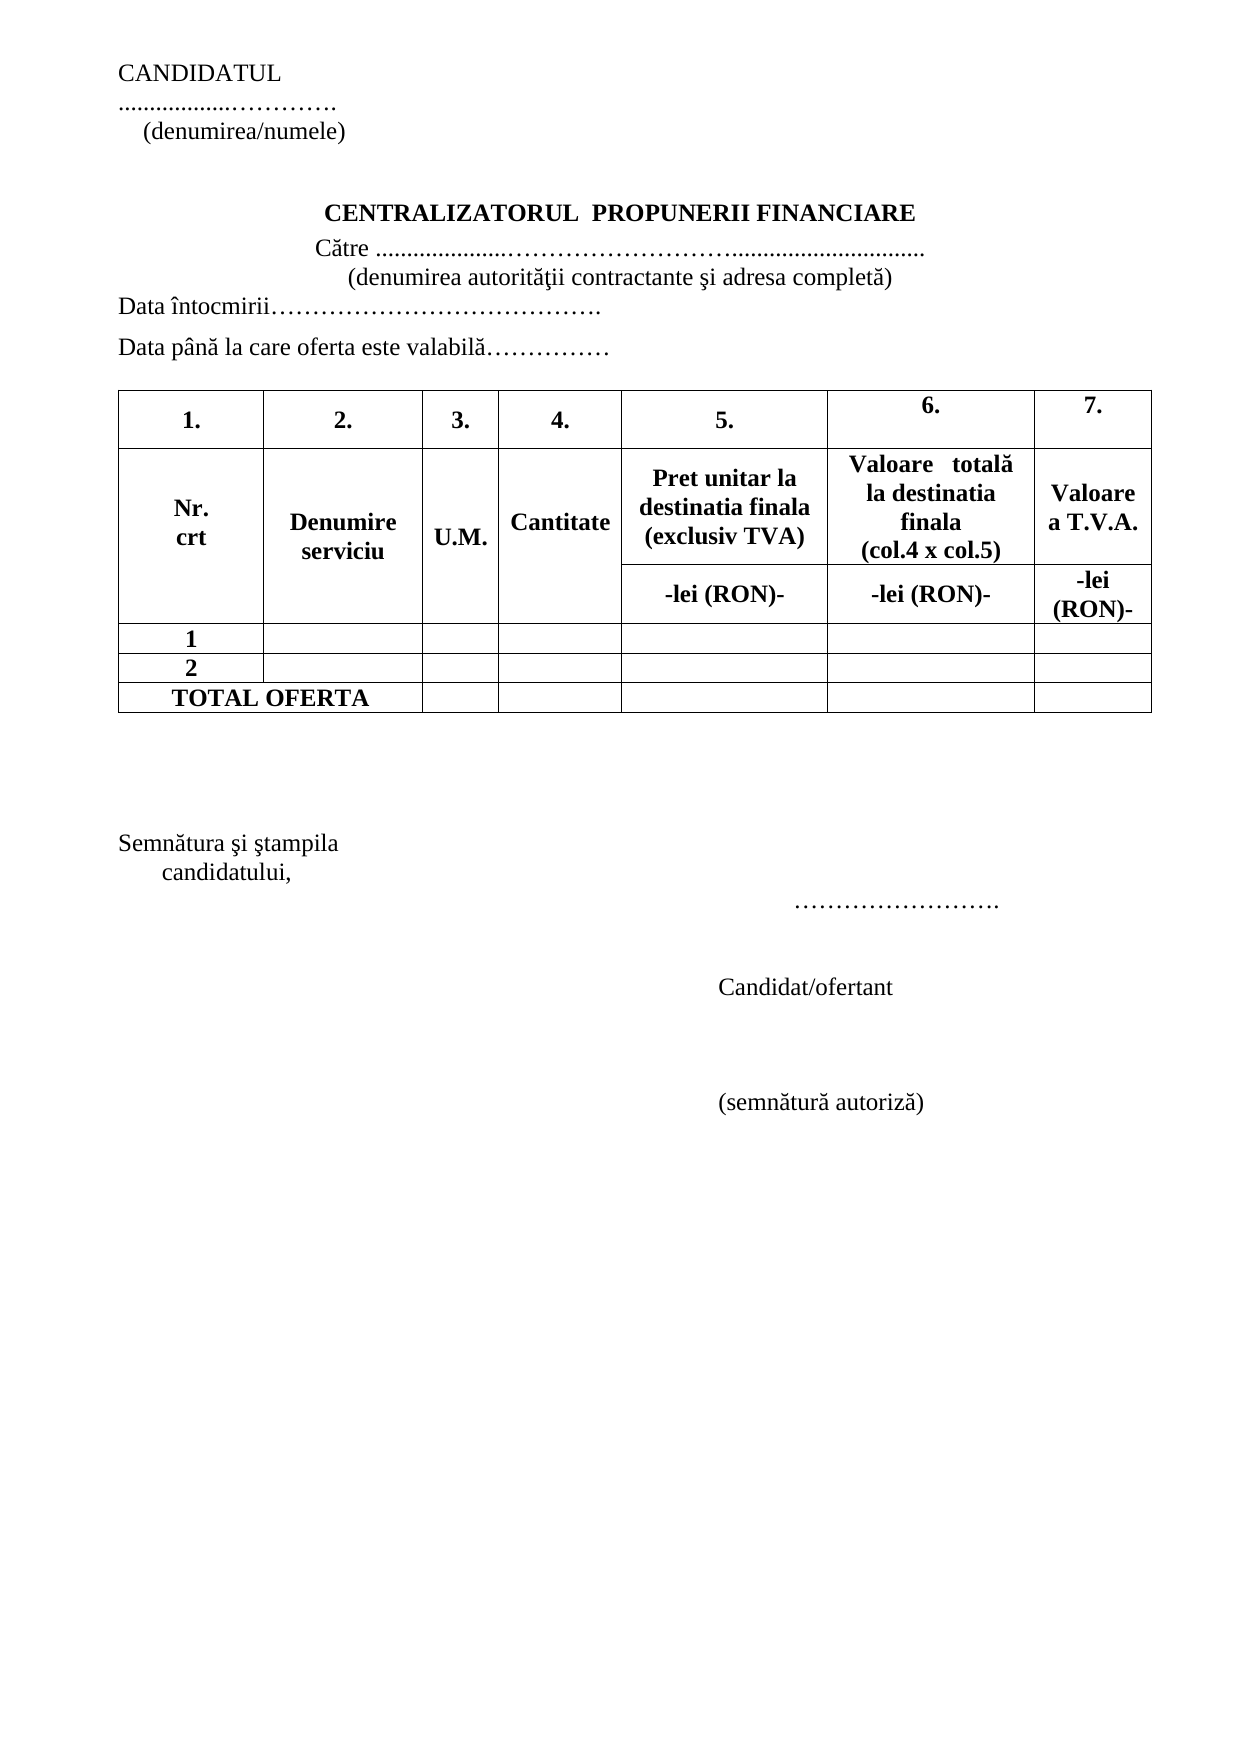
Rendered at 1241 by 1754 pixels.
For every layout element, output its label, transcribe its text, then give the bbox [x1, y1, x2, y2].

table_cell Nr. crt [119, 449, 263, 623]
table_header 5. [622, 391, 827, 448]
text Data până la care oferta este valabilă…………… [118, 332, 1122, 361]
table_cell [828, 624, 1034, 652]
table_cell -lei (RON)- [1035, 565, 1151, 623]
table_cell U.M. [423, 449, 498, 623]
table_cell Cantitate [499, 449, 621, 623]
table_cell [1035, 624, 1151, 652]
table_cell [828, 654, 1034, 682]
table_header 6. [828, 391, 1034, 448]
table_header 7. [1035, 391, 1151, 448]
text (denumirea autorităţii contractante şi adresa completă) [118, 262, 1122, 291]
table_cell [622, 624, 827, 652]
table_cell Denumire serviciu [264, 449, 422, 623]
text ……………………. [118, 886, 1122, 914]
text candidatului, [118, 857, 1122, 886]
text (denumirea/numele) [118, 116, 1122, 144]
table_cell [499, 683, 621, 712]
table_cell [423, 654, 498, 682]
table_cell [499, 654, 621, 682]
text Către .....................………………………............................... [118, 233, 1122, 262]
text ..................…………. [118, 87, 1122, 116]
text Data întocmirii…………………………………. [118, 291, 1122, 319]
table_cell [499, 624, 621, 652]
table_cell [1035, 654, 1151, 682]
table_cell [423, 683, 498, 712]
table_cell [423, 624, 498, 652]
table_cell 1 [119, 624, 263, 652]
table_cell TOTAL OFERTA [119, 683, 422, 712]
text CANDIDATUL [118, 58, 1122, 87]
table_header 2. [264, 391, 422, 448]
table_cell [828, 683, 1034, 712]
table_cell -lei (RON)- [622, 565, 827, 623]
table_cell [264, 624, 422, 652]
table_cell [1035, 683, 1151, 712]
table_cell [622, 654, 827, 682]
table_cell -lei (RON)- [828, 565, 1034, 623]
table_header 1. [119, 391, 263, 448]
text Candidat/ofertant [118, 972, 1122, 1001]
table_cell Pret unitar la destinatia finala (exclusiv TVA) [622, 449, 827, 564]
table_header 4. [499, 391, 621, 448]
table_cell 2 [119, 654, 263, 682]
table_cell [622, 683, 827, 712]
table_cell [264, 654, 422, 682]
table_cell Valoare totală la destinatia finala (col.4 x col.5) [828, 449, 1034, 564]
text (semnătură autoriză) [118, 1087, 1122, 1116]
subtitle CENTRALIZATORUL PROPUNERII FINANCIARE [118, 198, 1122, 227]
text Semnătura şi ştampila [118, 828, 1122, 857]
table_cell Valoarea T.V.A. [1035, 449, 1151, 564]
table_header 3. [423, 391, 498, 448]
